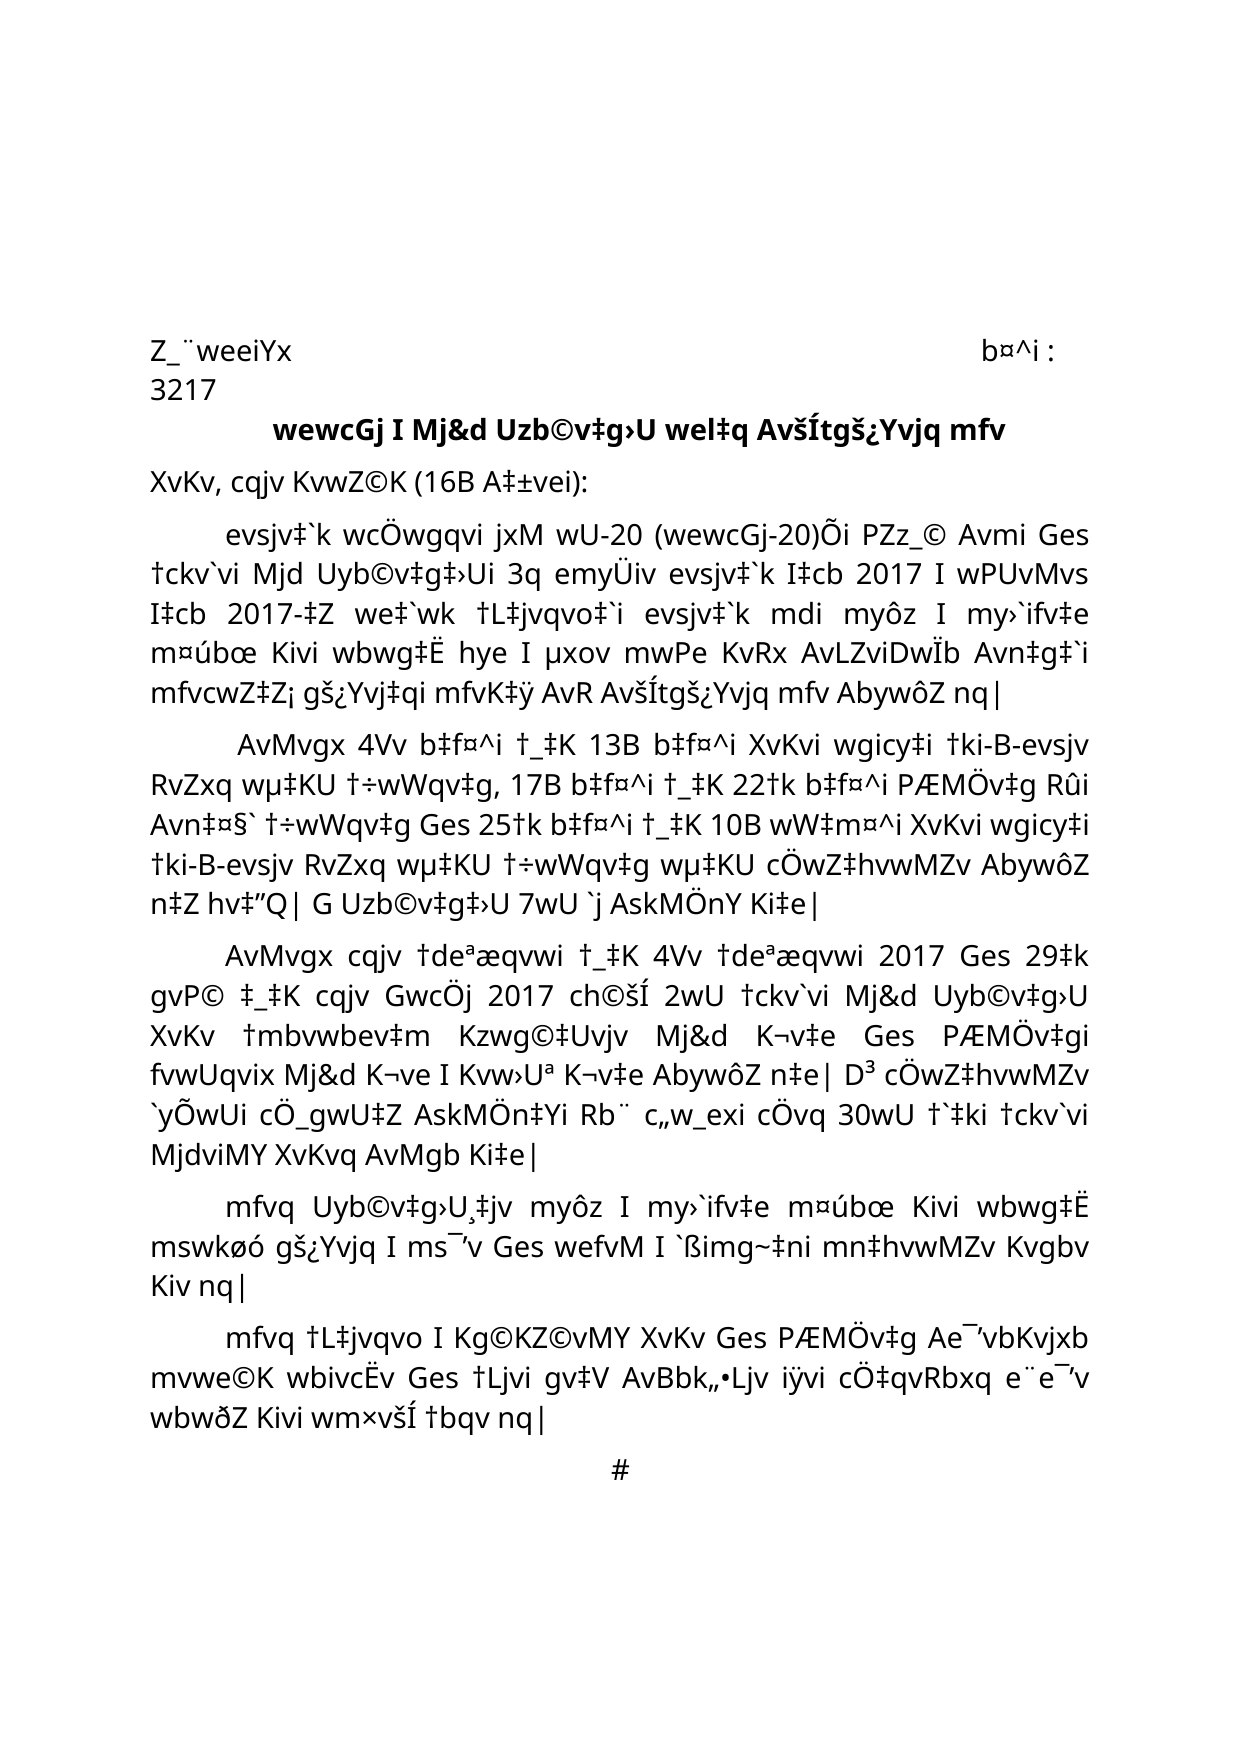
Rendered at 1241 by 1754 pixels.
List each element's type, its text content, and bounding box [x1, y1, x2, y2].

text XvKv, cqjv KvwZ©K (16B A‡±vei): [150, 462, 1090, 501]
text wewcGj I Mj&d Uzb©v‡g›U wel‡q AvšÍtgš¿Yvjq mfv [187, 409, 1090, 449]
text evsjv‡`k wcÖwgqvi jxM wU-20 (wewcGj-20)Õi PZz_© Avmi Ges †ckv`vi Mjd Uyb©v‡g‡›Ui 3q emyÜiv evsjv‡`k I‡cb 2017 I wPUvMvs I‡cb 2017-‡Z we‡`wk †L‡jvqvo‡`i evsjv‡`k mdi myôz I my›`ifv‡e m¤úbœ Kivi wbwg‡Ë hye I µxov mwPe KvRx AvLZviDwÏb Avn‡g‡`i mfvcwZ‡Z¡ gš¿Yvj‡qi mfvK‡ÿ AvR AvšÍtgš¿Yvjq mfv AbywôZ nq| [150, 514, 1090, 712]
text AvMvgx cqjv †deªæqvwi †_‡K 4Vv †deªæqvwi 2017 Ges 29‡k gvP© ‡_‡K cqjv GwcÖj 2017 ch©šÍ 2wU †ckv`vi Mj&d Uyb©v‡g›U XvKv †mbvwbev‡m Kzwg©‡Uvjv Mj&d K¬v‡e Ges PÆMÖv‡gi fvwUqvix Mj&d K¬ve I Kvw›Uª K¬v‡e AbywôZ n‡e| D³ cÖwZ‡hvwMZv `yÕwUi cÖ_gwU‡Z AskMÖn‡Yi Rb¨ c„w_exi cÖvq 30wU †`‡ki †ckv`vi MjdviMY XvKvq AvMgb Ki‡e| [150, 936, 1090, 1174]
text mfvq Uyb©v‡g›U¸‡jv myôz I my›`ifv‡e m¤úbœ Kivi wbwg‡Ë mswkøó gš¿Yvjq I ms¯’v Ges wefvM I `ßimg~‡ni mn‡hvwMZv Kvgbv Kiv nq| [150, 1186, 1090, 1305]
text # [150, 1449, 1090, 1489]
text AvMvgx 4Vv b‡f¤^i †_‡K 13B b‡f¤^i XvKvi wgicy‡i †ki-B-evsjv RvZxq wµ‡KU †÷wWqv‡g, 17B b‡f¤^i †_‡K 22†k b‡f¤^i PÆMÖv‡g Rûi Avn‡¤§` †÷wWqv‡g Ges 25†k b‡f¤^i †_‡K 10B wW‡m¤^i XvKvi wgicy‡i †ki-B-evsjv RvZxq wµ‡KU †÷wWqv‡g wµ‡KU cÖwZ‡hvwMZv AbywôZ n‡Z hv‡”Q| G Uzb©v‡g‡›U 7wU `j AskMÖnY Ki‡e| [150, 725, 1090, 923]
text wKewiqv/AvdivR/mÄxe/Rqbyj/2016/1735NÈvZ_¨weeiYx b¤^i : 3217 [150, 330, 1090, 409]
text mfvq †L‡jvqvo I Kg©KZ©vMY XvKv Ges PÆMÖv‡g Ae¯’vbKvjxb mvwe©K wbivcËv Ges †Ljvi gv‡V AvBbk„•Ljv iÿvi cÖ‡qvRbxq e¨e¯’v wbwðZ Kivi wm×všÍ †bqv nq| [150, 1318, 1090, 1437]
